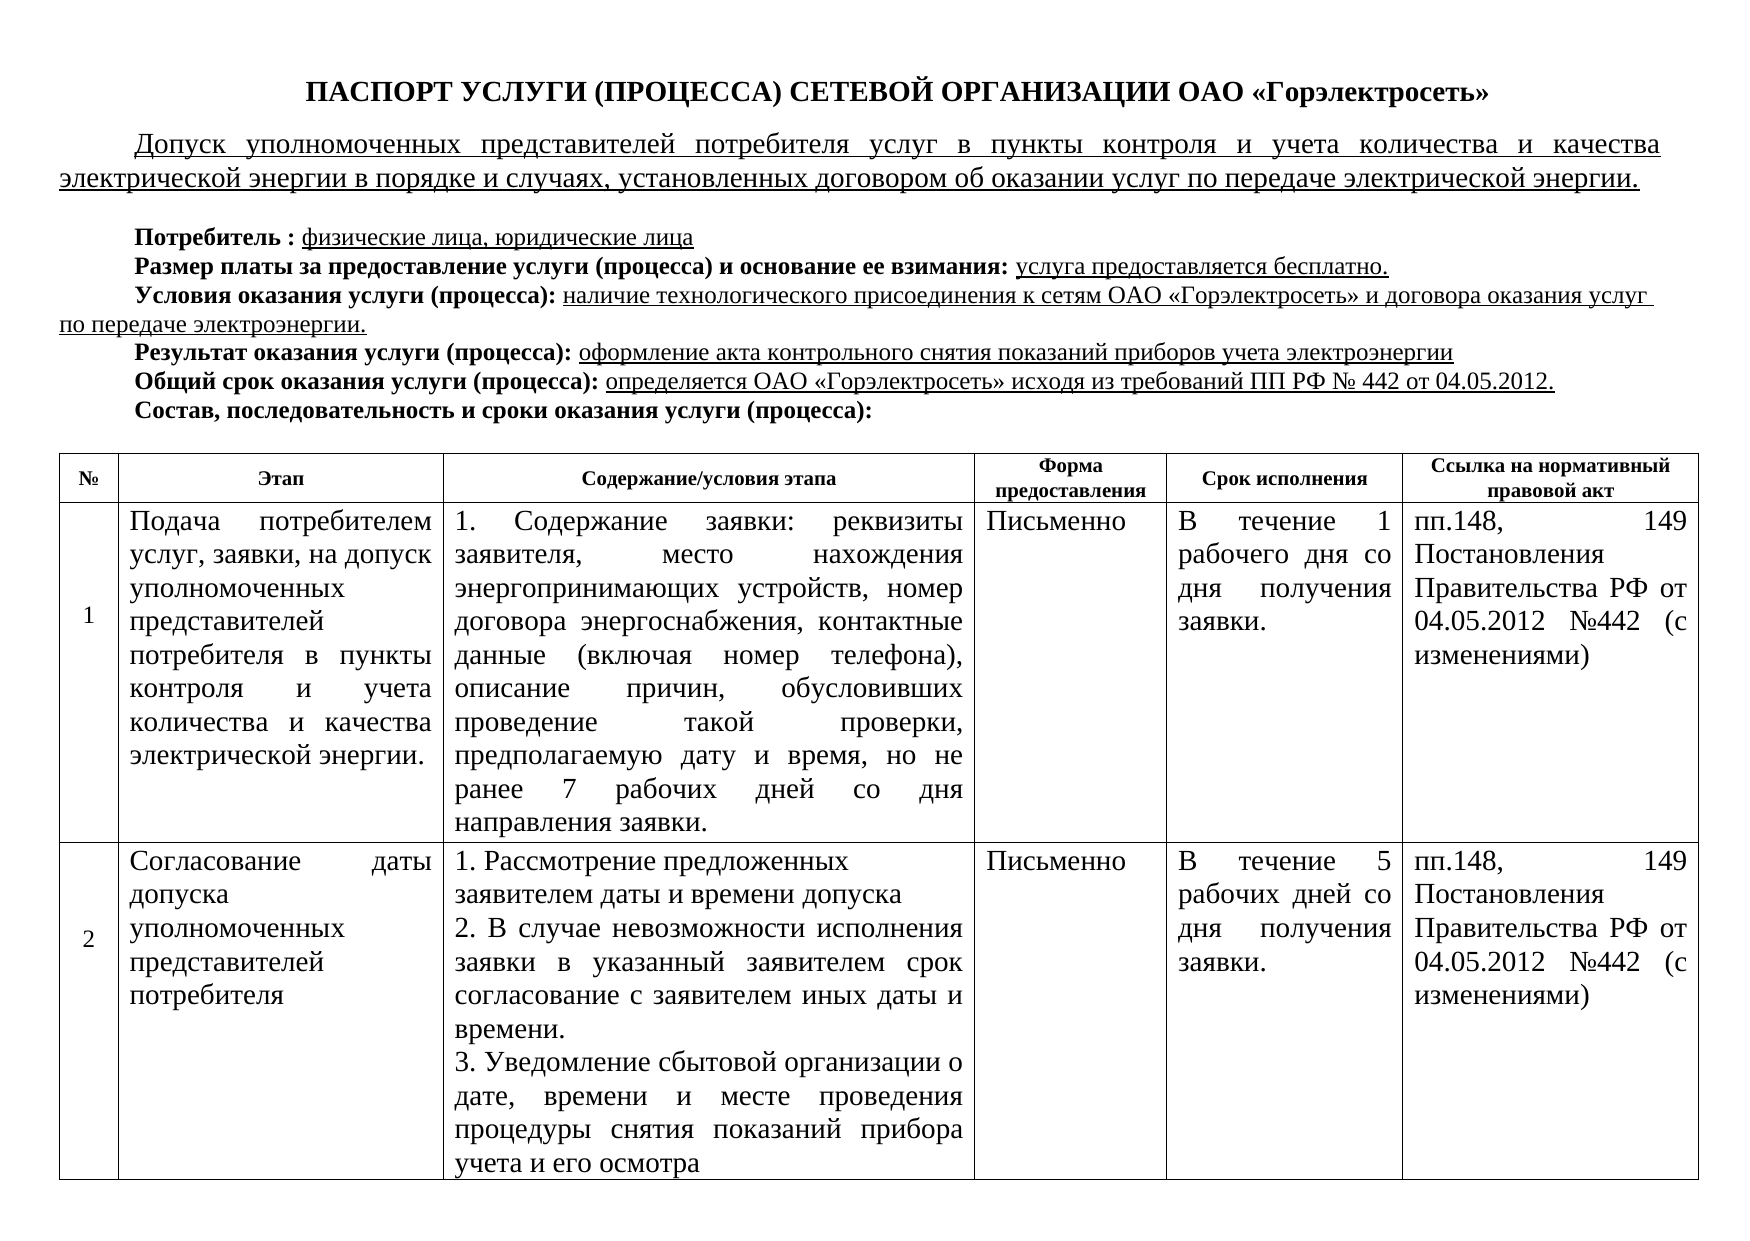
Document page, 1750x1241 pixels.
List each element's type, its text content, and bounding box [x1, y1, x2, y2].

text Состав, последовательность и сроки оказания услуги (процесса): [59, 395, 1661, 424]
table_header Этап [119, 454, 443, 502]
table_header Форма предоставления [975, 454, 1166, 502]
table_cell 1. Рассмотрение предложенных заявителем даты и времени допуска 2. В случае невозможности исполнения заявки в указанный заявителем срок согласование с заявителем иных даты и времени. 3. Уведомление сбытовой организации о дате, времени и месте проведения процедуры снятия показаний прибора учета и его осмотра [444, 843, 974, 1178]
text Потребитель : физические лица, юридические лица [59, 222, 1661, 251]
text Допуск уполномоченных представителей потребителя услуг в пункты контроля и учета количества и качества электрической энергии в порядке и случаях, установленных договором об оказании услуг по передаче электрической энергии. [59, 127, 1661, 194]
table_cell Подача потребителем услуг, заявки, на допуск уполномоченных представителей потребителя в пункты контроля и учета количества и качества электрической энергии. [119, 503, 443, 842]
table_cell 1. Содержание заявки: реквизиты заявителя, место нахождения энергопринимающих устройств, номер договора энергоснабжения, контактные данные (включая номер телефона), описание причин, обусловивших проведение такой проверки, предполагаемую дату и время, но не ранее 7 рабочих дней со дня направления заявки. [444, 503, 974, 842]
text Условия оказания услуги (процесса): наличие технологического присоединения к сетям ОАО «Горэлектросеть» и договора оказания услуг по передаче электроэнергии. [59, 280, 1661, 337]
table_cell В течение 1 рабочего дня со дня получения заявки. [1167, 503, 1402, 842]
table_header № [60, 454, 118, 502]
table_cell В течение 5 рабочих дней со дня получения заявки. [1167, 843, 1402, 1178]
table_header Срок исполнения [1167, 454, 1402, 502]
table_cell 1 [60, 503, 118, 842]
table_cell Согласование даты допуска уполномоченных представителей потребителя [119, 843, 443, 1178]
table_cell Письменно [975, 503, 1166, 842]
table_header Ссылка на нормативный правовой акт [1403, 454, 1698, 502]
table_cell 2 [60, 843, 118, 1178]
text Общий срок оказания услуги (процесса): определяется ОАО «Горэлектросеть» исходя из требований ПП РФ № 442 от 04.05.2012. [59, 366, 1661, 395]
table_cell пп.148, 149 Постановления Правительства РФ от 04.05.2012 №442 (с изменениями) [1403, 503, 1698, 842]
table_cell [1403, 843, 1698, 1178]
text Результат оказания услуги (процесса): оформление акта контрольного снятия показаний приборов учета электроэнергии [59, 337, 1661, 366]
table_cell Письменно [975, 843, 1166, 1178]
text Размер платы за предоставление услуги (процесса) и основание ее взимания: услуга предоставляется бесплатно. [59, 251, 1661, 280]
text ПАСПОРТ УСЛУГИ (ПРОЦЕССА) СЕТЕВОЙ ОРГАНИЗАЦИИ ОАО «Горэлектросеть» [59, 74, 1661, 107]
table_header Содержание/условия этапа [444, 454, 974, 502]
